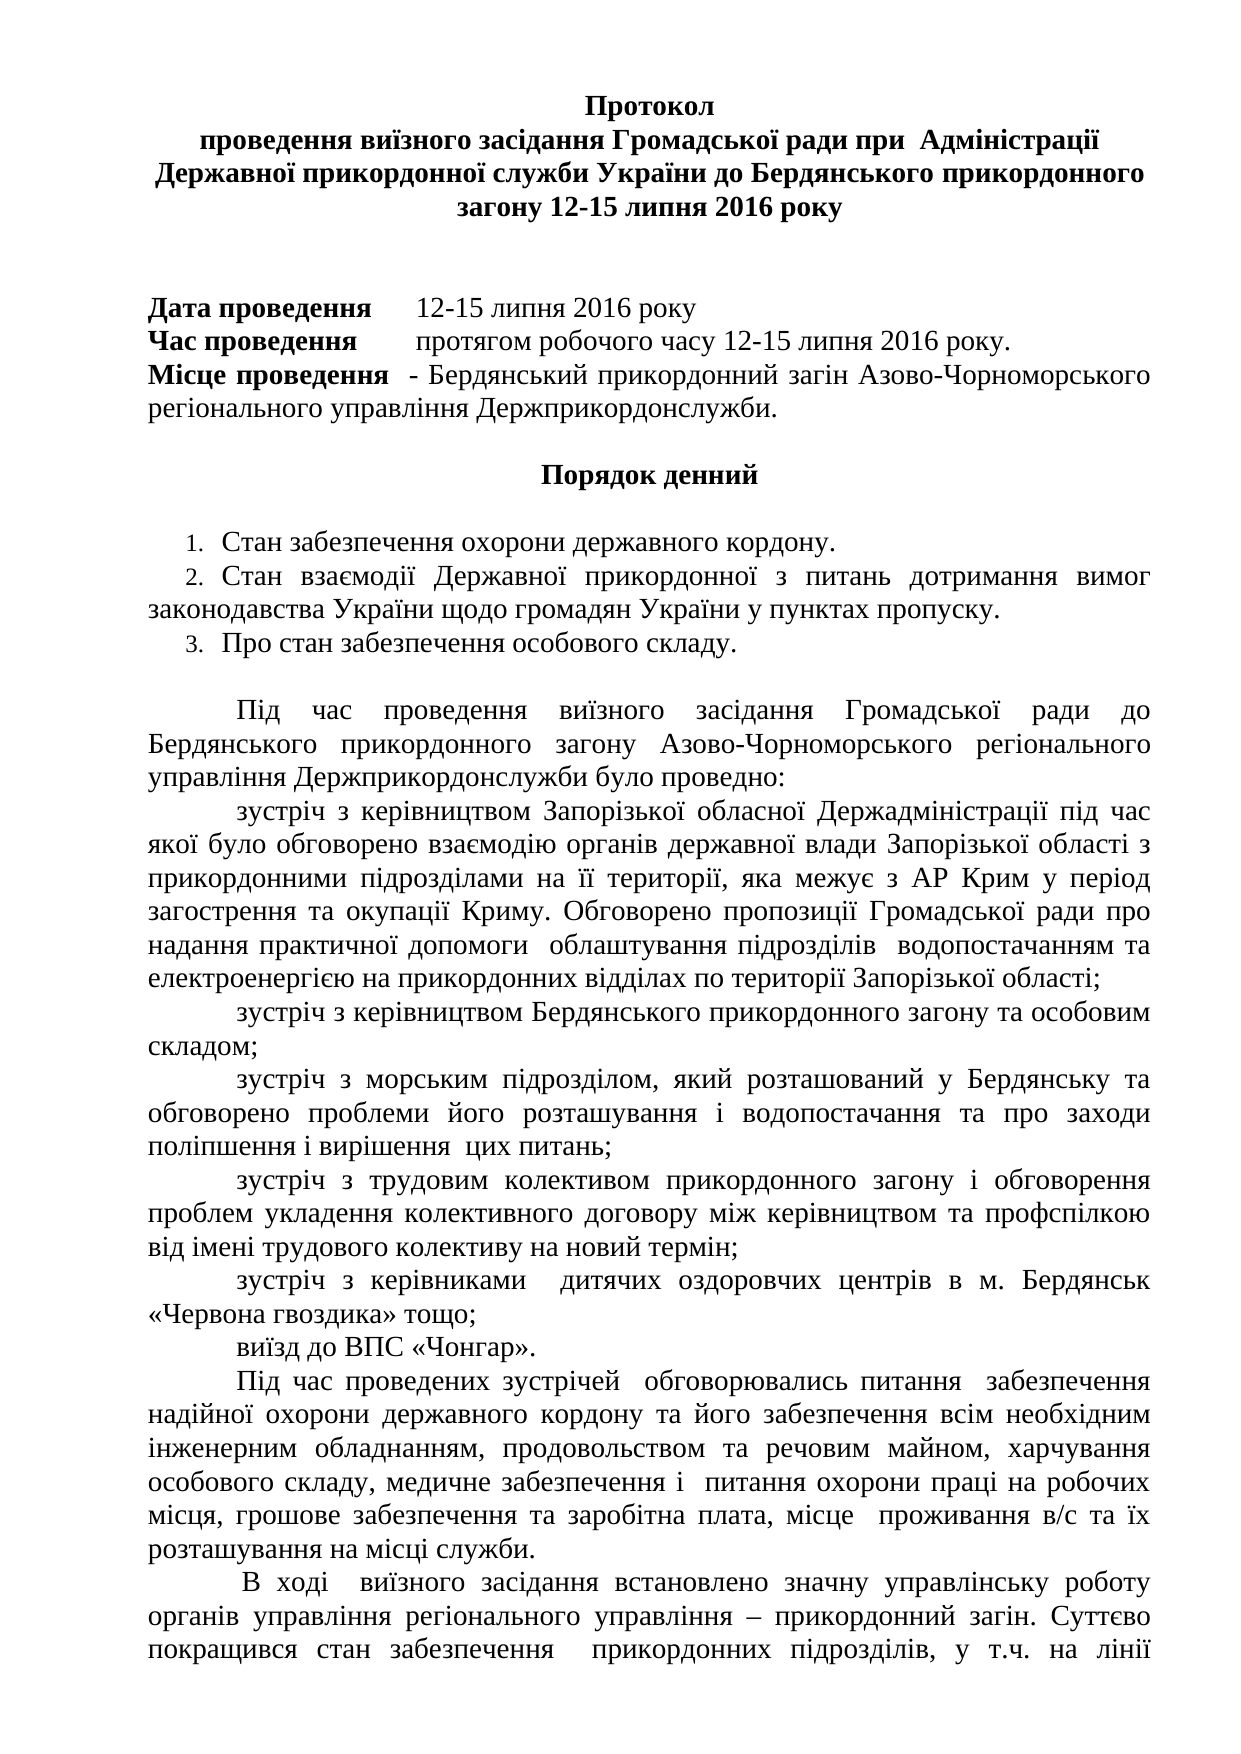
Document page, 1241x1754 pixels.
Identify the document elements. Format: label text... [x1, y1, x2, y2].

text Час проведення протягом робочого часу 12-15 липня 2016 року. [148, 323, 1152, 357]
text Під час проведених зустрічей обговорювались питання забезпечення надійної охорони державного кордону та його забезпечення всім необхідним інженерним обладнанням, продовольством та речовим майном, харчування особового складу, медичне забезпечення і питання охорони праці на робочих місця, грошове забезпечення та заробітна плата, місце проживання в/с та їх розташування на місці служби. [148, 1363, 1152, 1564]
text зустріч з керівництвом Запорізької обласної Держадміністрації під час якої було обговорено взаємодію органів державної влади Запорізької області з прикордонними підрозділами на її території, яка межує з АР Крим у період загострення та окупації Криму. Обговорено пропозиції Громадської ради про надання практичної допомоги облаштування підрозділів водопостачанням та електроенергією на прикордонних відділах по території Запорізької області; [148, 793, 1152, 994]
list Стан забезпечення охорони державного кордону. [148, 524, 1152, 558]
text Порядок денний [148, 457, 1152, 491]
list Про стан забезпечення особового складу. [148, 625, 1152, 659]
text виїзд до ВПС «Чонгар». [148, 1329, 1152, 1363]
text проведення виїзного засідання Громадської ради при Адміністрації Державної прикордонної служби України до Бердянського прикордонного загону 12-15 липня 2016 року [148, 122, 1152, 223]
text зустріч з керівництвом Бердянського прикордонного загону та особовим складом; [148, 994, 1152, 1061]
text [148, 1564, 1152, 1665]
text зустріч з трудовим колективом прикордонного загону і обговорення проблем укладення колективного договору між керівництвом та профспілкою від імені трудового колективу на новий термін; [148, 1162, 1152, 1262]
list Стан взаємодії Державної прикордонної з питань дотримання вимог законодавства України щодо громадян України у пунктах пропуску. [148, 558, 1152, 625]
text Дата проведення 12-15 липня 2016 року [148, 290, 1152, 323]
text Місце проведення - Бердянський прикордонний загін Азово-Чорноморського регіонального управління Держприкордонслужби. [148, 357, 1152, 424]
text Під час проведення виїзного засідання Громадської ради до Бердянського прикордонного загону Азово-Чорноморського регіонального управління Держприкордонслужби було проведно: [148, 692, 1152, 793]
text Протокол [148, 88, 1152, 122]
text зустріч з морським підрозділом, який розташований у Бердянську та обговорено проблеми його розташування і водопостачання та про заходи поліпшення і вирішення цих питань; [148, 1061, 1152, 1162]
text зустріч з керівниками дитячих оздоровчих центрів в м. Бердянськ «Червона гвоздика» тощо; [148, 1262, 1152, 1329]
